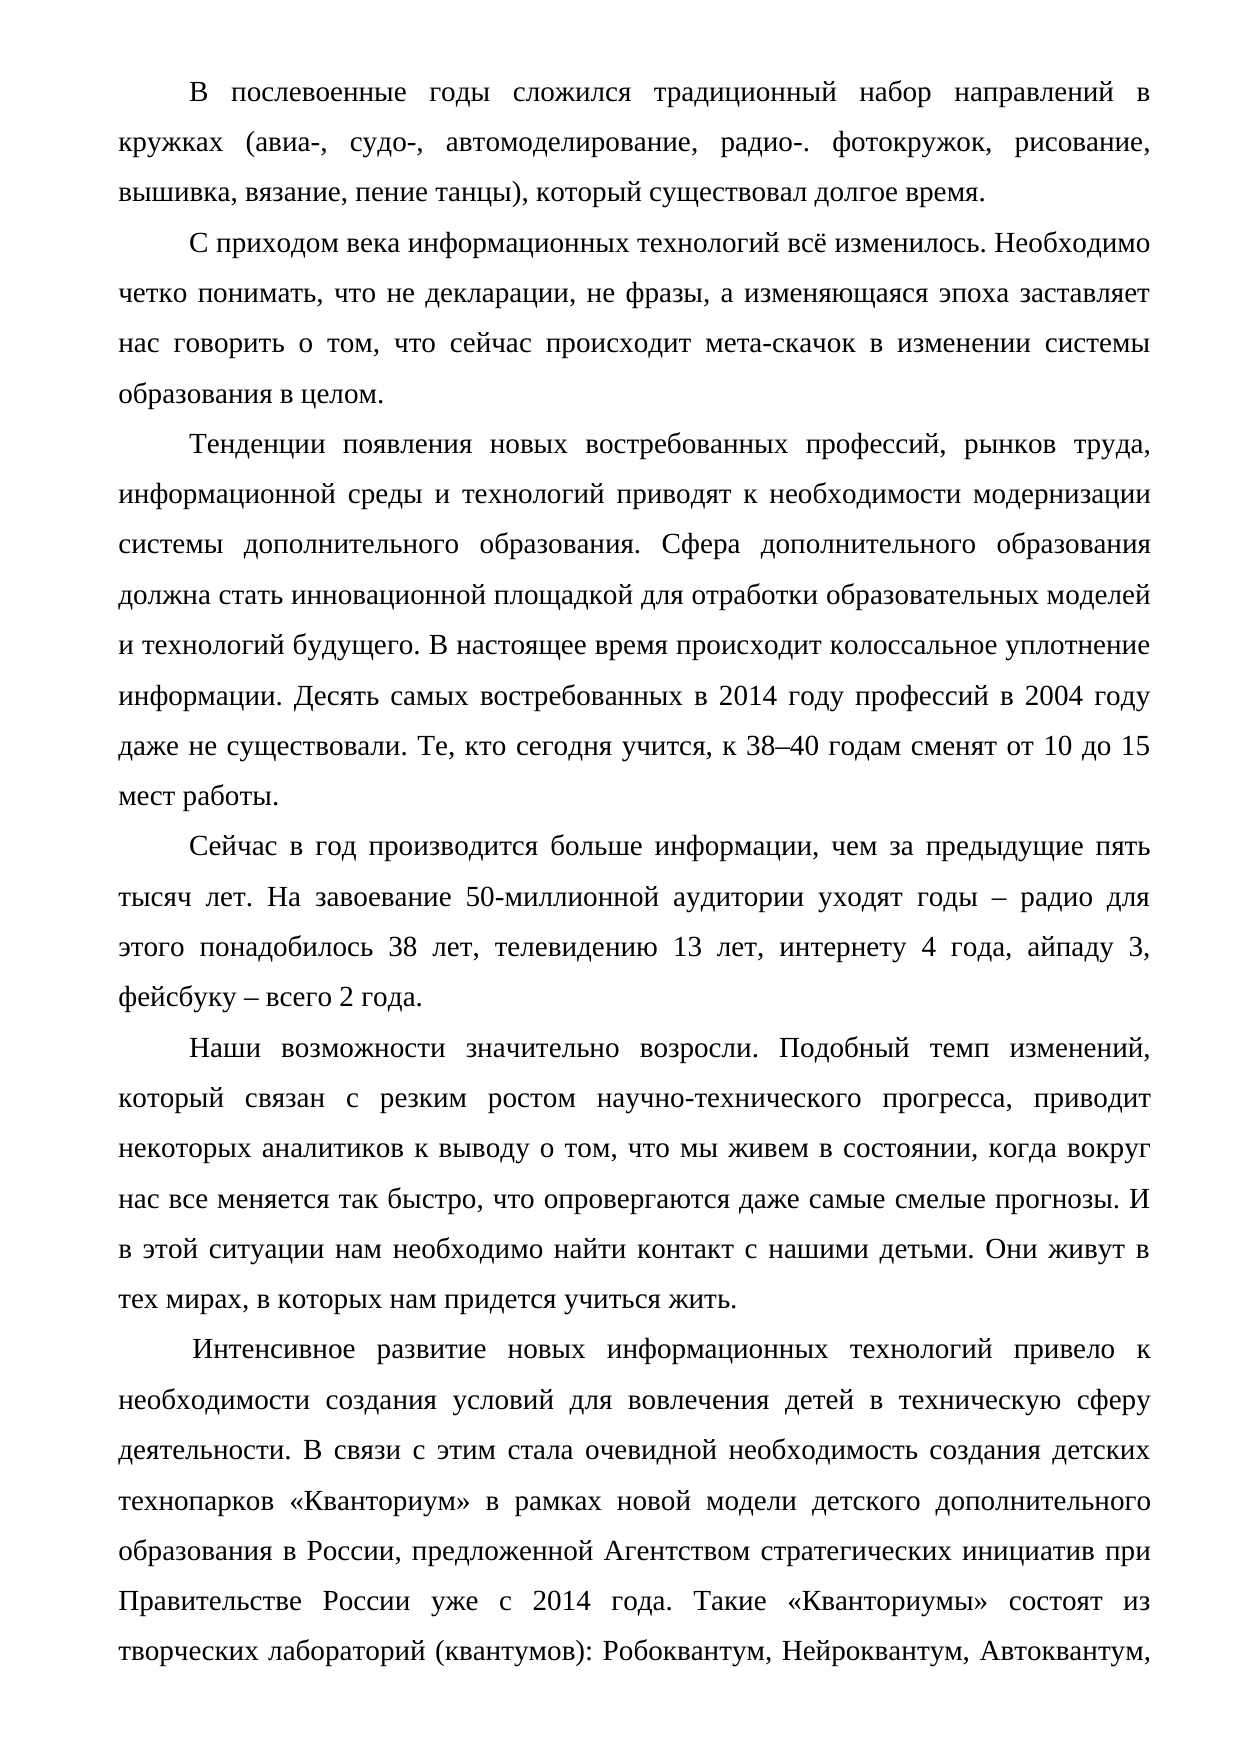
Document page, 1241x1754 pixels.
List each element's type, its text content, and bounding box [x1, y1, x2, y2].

text Наши возможности значительно возросли. Подобный темп изменений, который связан с резким ростом научно-технического прогресса, приводит некоторых аналитиков к выводу о том, что мы живем в состоянии, когда вокруг нас все меняется так быстро, что опровергаются даже самые смелые прогнозы. И в этой ситуации нам необходимо найти контакт с нашими детьми. Они живут в тех мирах, в которых нам придется учиться жить. [118, 1030, 1152, 1315]
text В послевоенные годы сложился традиционный набор направлений в кружках (авиа-, судо-, автомоделирование, радио-. фотокружок, рисование, вышивка, вязание, пение танцы), который существовал долгое время. [118, 74, 1152, 208]
text Сейчас в год производится больше информации, чем за предыдущие пять тысяч лет. На завоевание 50-миллионной аудитории уходят годы – радио для этого понадобилось 38 лет, телевидению 13 лет, интернету 4 года, айпаду 3, фейсбуку – всего 2 года. [118, 828, 1152, 1013]
text Тенденции появления новых востребованных профессий, рынков труда, информационной среды и технологий приводят к необходимости модернизации системы дополнительного образования. Сфера дополнительного образования должна стать инновационной площадкой для отработки образовательных моделей и технологий будущего. В настоящее время происходит колоссальное уплотнение информации. Десять самых востребованных в 2014 году профессий в 2004 году даже не существовали. Те, кто сегодня учится, к 38–40 годам сменят от 10 до 15 мест работы. [118, 426, 1152, 812]
text С приходом века информационных технологий всё изменилось. Необходимо четко понимать, что не декларации, не фразы, а изменяющаяся эпоха заставляет нас говорить о том, что сейчас происходит мета-скачок в изменении системы образования в целом. [118, 225, 1152, 409]
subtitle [118, 1332, 1152, 1667]
